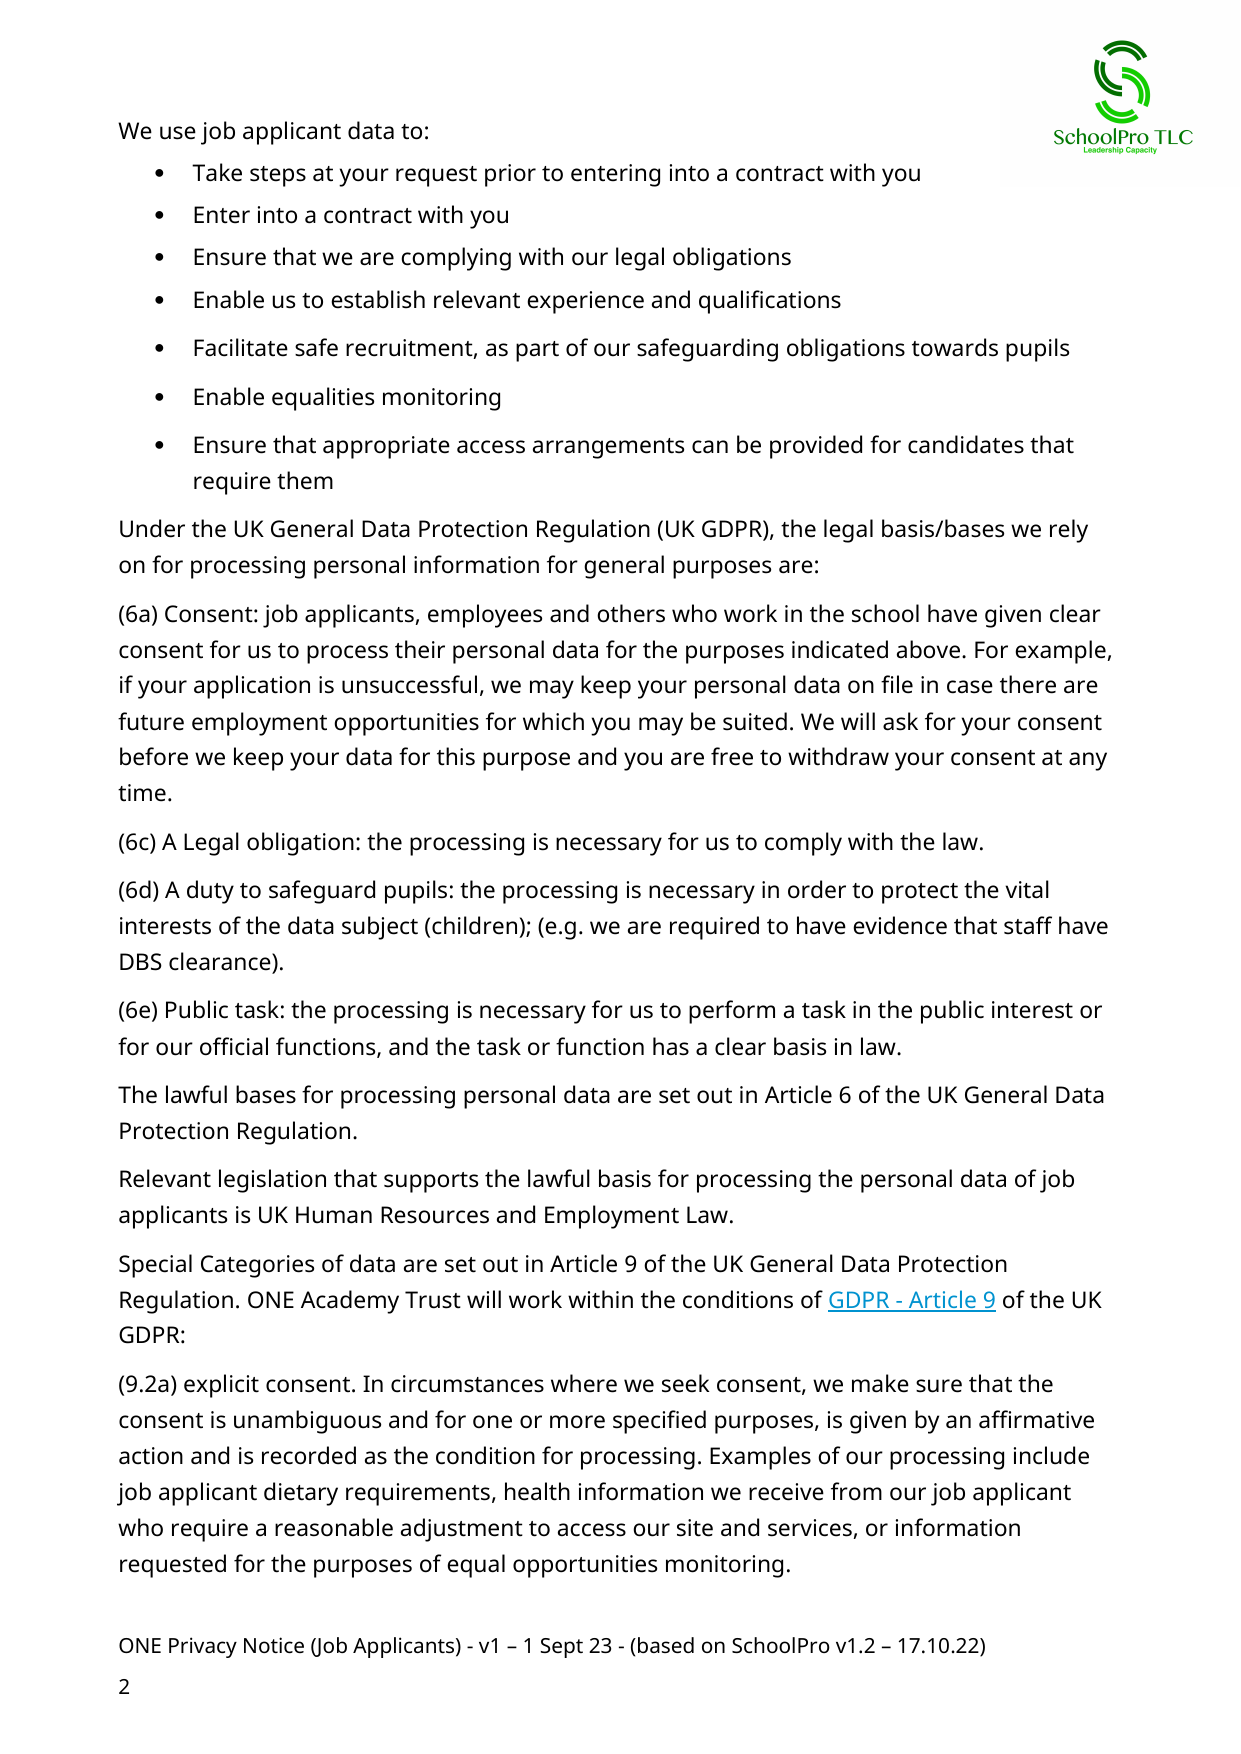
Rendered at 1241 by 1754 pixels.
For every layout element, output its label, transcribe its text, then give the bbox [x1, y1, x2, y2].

text (6c) A Legal obligation: the processing is necessary for us to comply with the law. [118, 826, 1122, 857]
list Enable equalities monitoring [155, 380, 1122, 412]
text Special Categories of data are set out in Article 9 of the UK General Data Protection Regulation. ONE Academy Trust will work within the conditions of GDPR - Article 9 of the UK GDPR: [118, 1248, 1122, 1351]
text Relevant legislation that supports the lawful basis for processing the personal data of job applicants is UK Human Resources and Employment Law. [118, 1163, 1122, 1230]
list Take steps at your request prior to entering into a contract with you [155, 157, 1122, 188]
list Facilitate safe recruitment, as part of our safeguarding obligations towards pupils [155, 332, 1122, 363]
picture [1000, 0, 1241, 187]
text The lawful bases for processing personal data are set out in Article 6 of the UK General Data Protection Regulation. [118, 1079, 1122, 1146]
text Under the UK General Data Protection Regulation (UK GDPR), the legal basis/bases we rely on for processing personal information for general purposes are: [118, 513, 1122, 580]
text (9.2a) explicit consent. In circumstances where we seek consent, we make sure that the consent is unambiguous and for one or more specified purposes, is given by an affirmative action and is recorded as the condition for processing. Examples of our processing include job applicant dietary requirements, health information we receive from our job applicant who require a reasonable adjustment to access our site and services, or information requested for the purposes of equal opportunities monitoring. [118, 1368, 1122, 1579]
list Ensure that we are complying with our legal obligations [155, 241, 1122, 273]
text (6a) Consent: job applicants, employees and others who work in the school have given clear consent for us to process their personal data for the purposes indicated above. For example, if your application is unsuccessful, we may keep your personal data on file in case there are future employment opportunities for which you may be suited. We will ask for your consent before we keep your data for this purpose and you are free to withdraw your consent at any time. [118, 598, 1122, 808]
text We use job applicant data to: [118, 115, 1122, 146]
list Enter into a contract with you [155, 199, 1122, 230]
text (6d) A duty to safeguard pupils: the processing is necessary in order to protect the vital interests of the data subject (children); (e.g. we are required to have evidence that staff have DBS clearance). [118, 874, 1122, 977]
list Enable us to establish relevant experience and qualifications [155, 283, 1122, 315]
text (6e) Public task: the processing is necessary for us to perform a task in the public interest or for our official functions, and the task or function has a clear basis in law. [118, 994, 1122, 1062]
list Ensure that appropriate access arrangements can be provided for candidates that require them [155, 429, 1122, 496]
